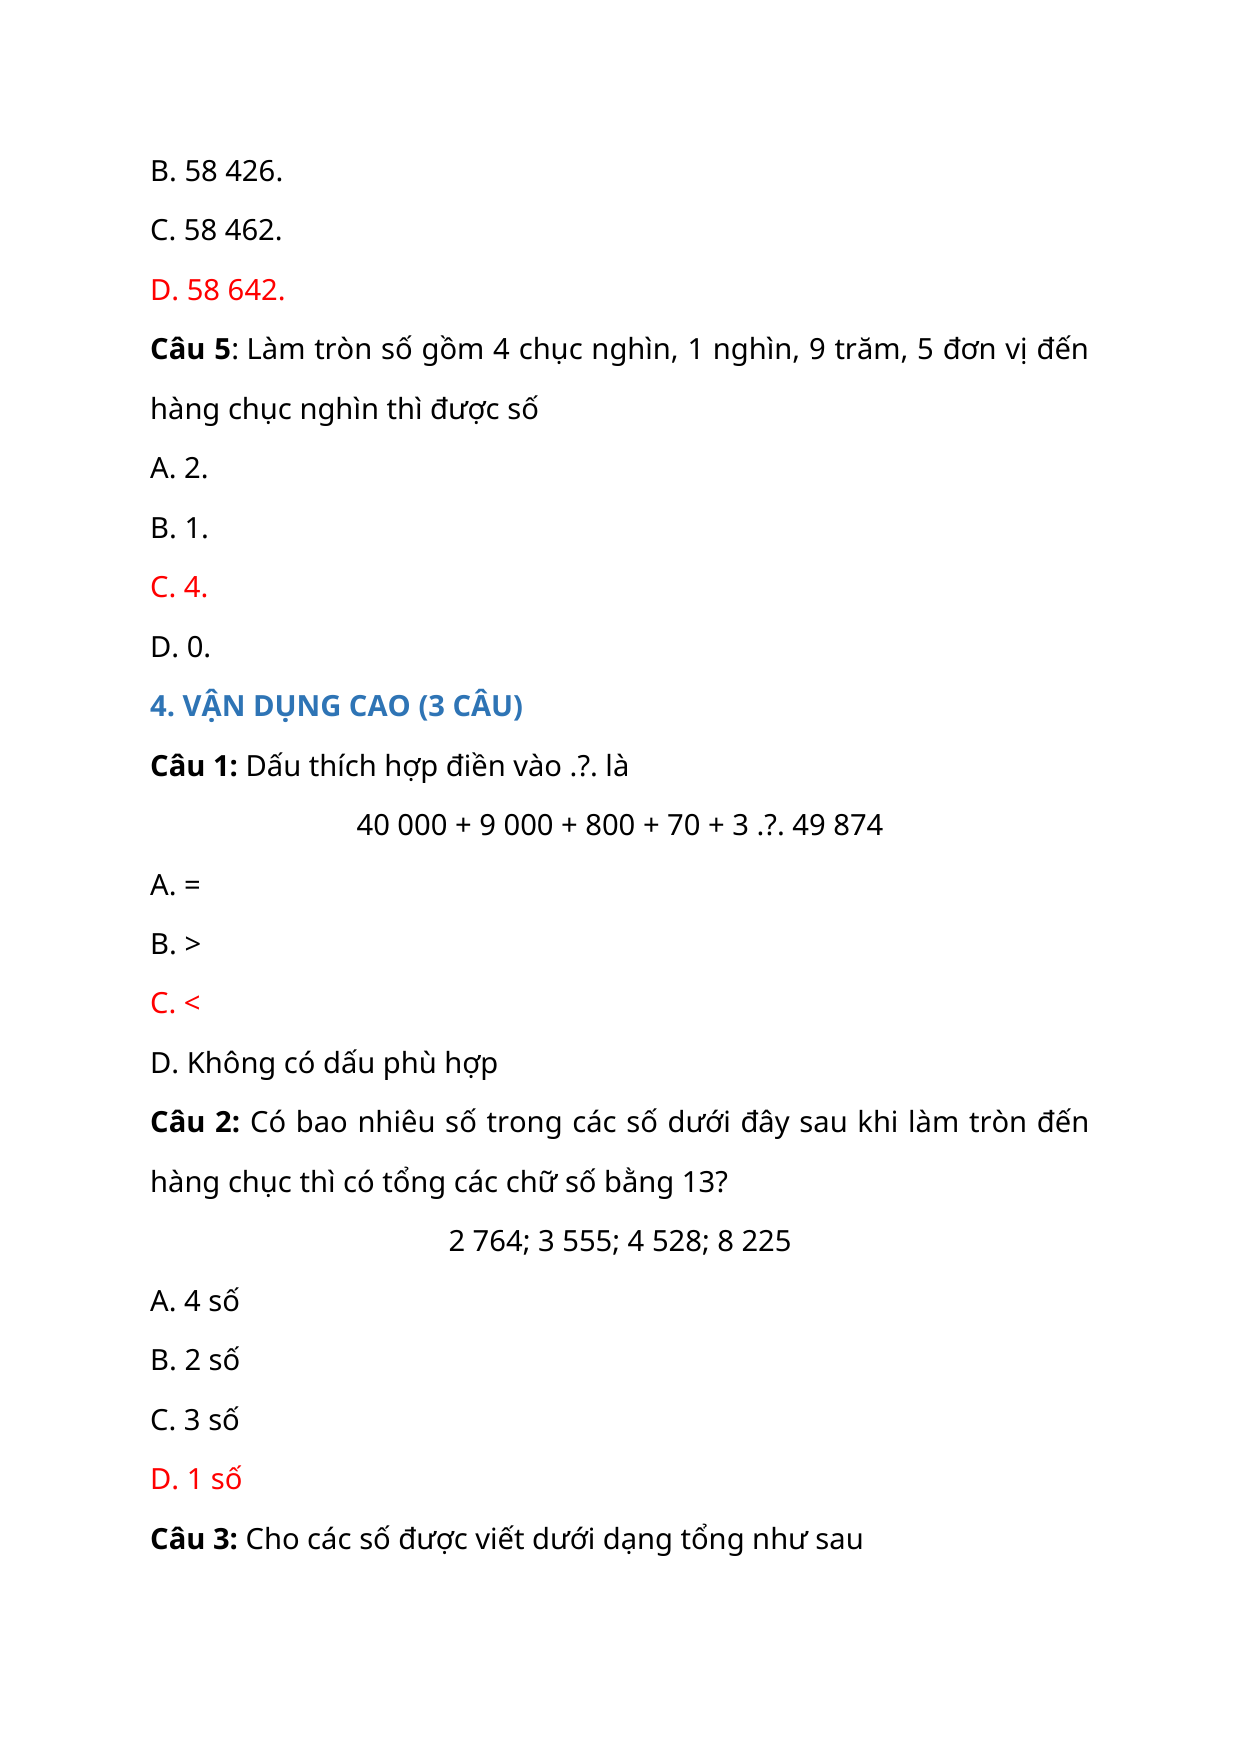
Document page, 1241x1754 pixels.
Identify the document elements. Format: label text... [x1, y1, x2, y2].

text 2 764; 3 555; 4 528; 8 225 [150, 1221, 1090, 1260]
text Câu 2: Có bao nhiêu số trong các số dưới đây sau khi làm tròn đến hàng chục thì có tổng các chữ số bằng 13? [150, 1102, 1090, 1201]
text B. 1. [150, 507, 1090, 547]
text D. 58 642. [150, 269, 1090, 309]
text B. 58 426. [150, 150, 1090, 190]
text B. > [150, 923, 1090, 963]
text Câu 1: Dấu thích hợp điền vào .?. là [150, 745, 1090, 784]
text A. 4 số [150, 1280, 1090, 1320]
text A. 2. [150, 447, 1090, 487]
text C. < [150, 983, 1090, 1022]
text C. 58 462. [150, 209, 1090, 249]
text C. 3 số [150, 1399, 1090, 1439]
text 4. VẬN DỤNG CAO (3 CÂU) [150, 685, 1090, 725]
text D. 0. [150, 626, 1090, 666]
text Câu 5: Làm tròn số gồm 4 chục nghìn, 1 nghìn, 9 trăm, 5 đơn vị đến hàng chục nghìn thì được số [150, 328, 1090, 428]
text D. 1 số [150, 1458, 1090, 1498]
text C. 4. [150, 566, 1090, 606]
text A. = [150, 864, 1090, 903]
text D. Không có dấu phù hợp [150, 1042, 1090, 1082]
text 40 000 + 9 000 + 800 + 70 + 3 .?. 49 874 [150, 804, 1090, 844]
text B. 2 số [150, 1339, 1090, 1379]
text Câu 3: Cho các số được viết dưới dạng tổng như sau [150, 1518, 1090, 1558]
